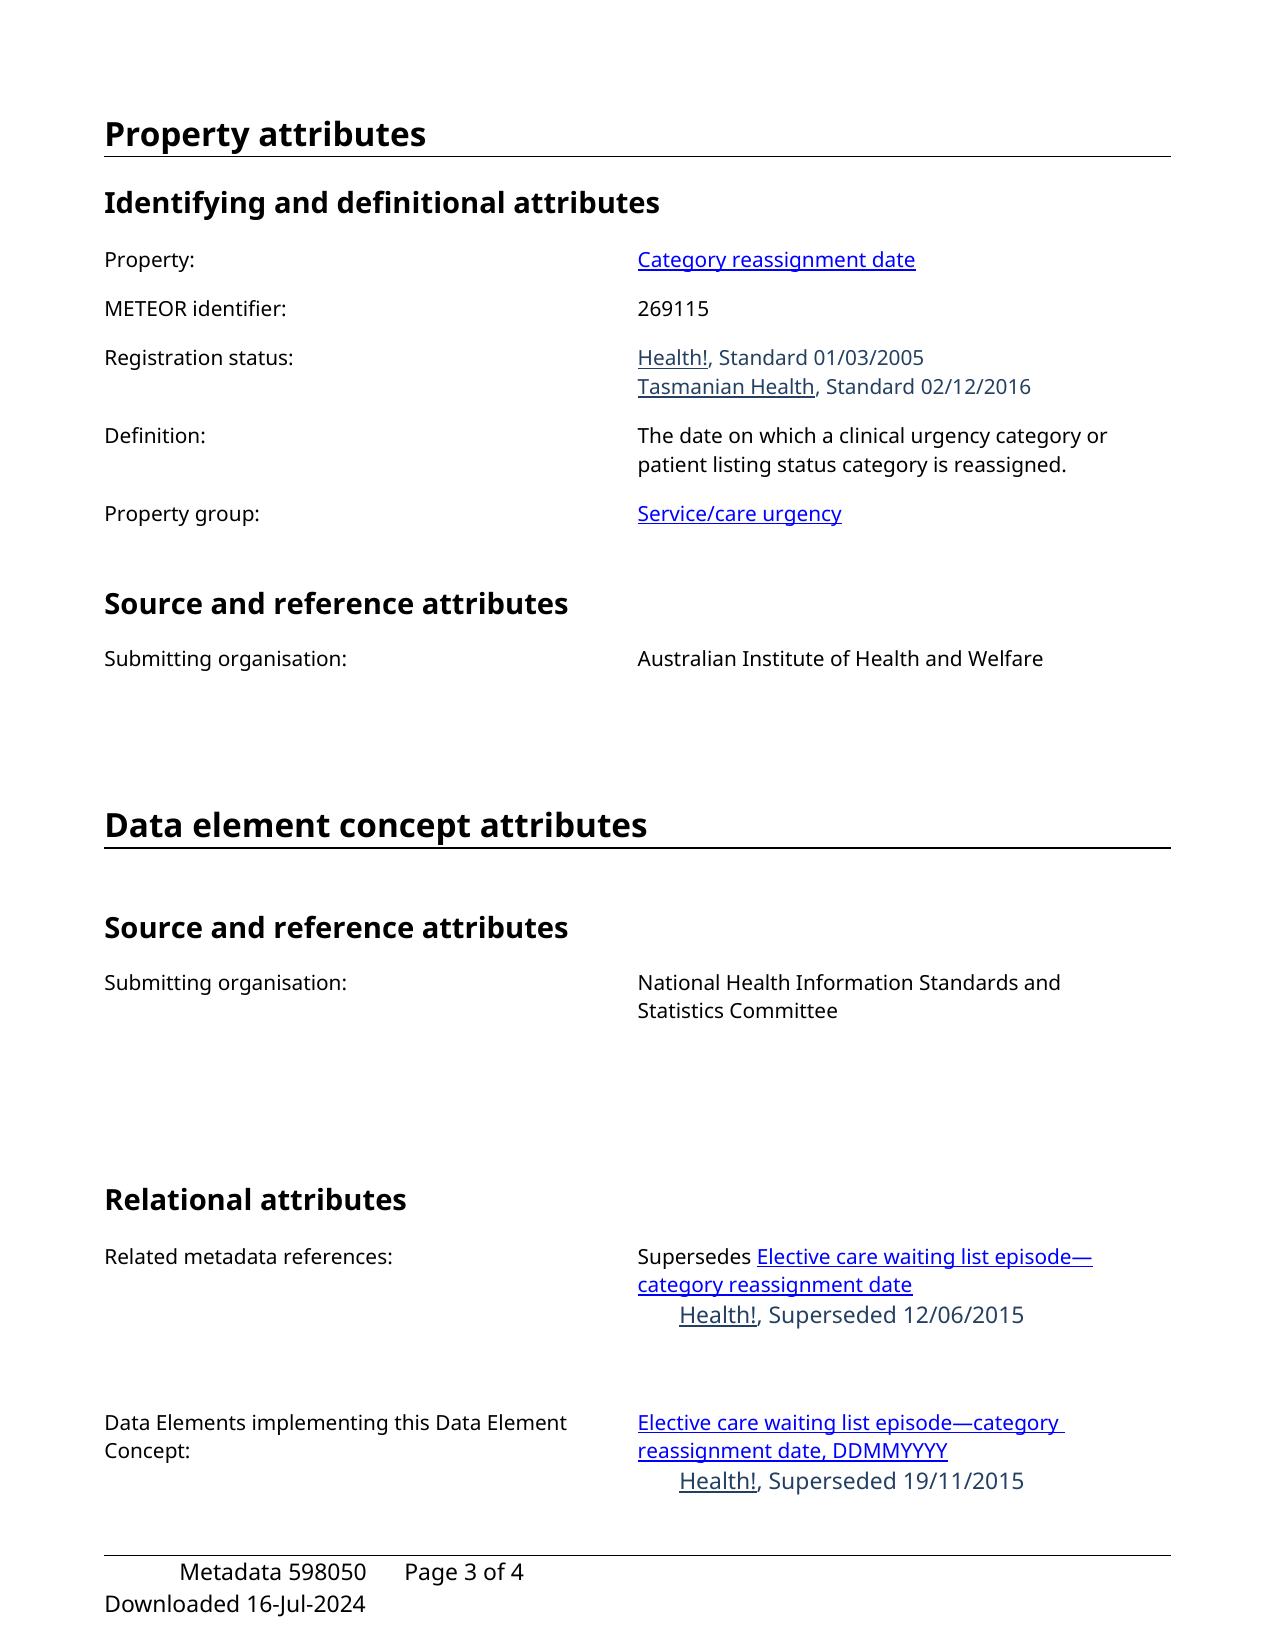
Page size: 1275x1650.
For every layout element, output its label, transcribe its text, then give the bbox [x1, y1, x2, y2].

table_cell METEOR identifier: [93, 284, 626, 333]
table_cell Source and reference attributes [93, 538, 1159, 634]
subtitle Identifying and definitional attributes [104, 182, 1171, 222]
table_cell Service/care urgency [626, 489, 1159, 538]
table_header Property: [93, 235, 626, 284]
table_cell Health!, Standard 01/03/2005 Tasmanian Health, Standard 02/12/2016 [626, 333, 1159, 411]
table_cell Australian Institute of Health and Welfare [626, 634, 1159, 714]
table_cell National Health Information Standards and Statistics Committee [626, 957, 1159, 1092]
table_cell Registration status: [93, 333, 626, 411]
table_header Supersedes Elective care waiting list episode—category reassignment date Health!, Superseded 12/06/2015 [626, 1231, 1159, 1397]
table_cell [93, 1397, 626, 1535]
subtitle Property attributes [104, 110, 1171, 156]
table_header Category reassignment date [626, 235, 1159, 284]
subtitle Data element concept attributes [104, 802, 1171, 847]
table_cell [626, 1397, 1159, 1535]
table_header Related metadata references: [93, 1231, 626, 1397]
table_cell Submitting organisation: [93, 957, 626, 1092]
subtitle Relational attributes [104, 1179, 1171, 1219]
table_cell Definition: [93, 411, 626, 488]
table_header Source and reference attributes [93, 861, 1159, 957]
table_cell Submitting organisation: [93, 634, 626, 714]
table_cell 269115 [626, 284, 1159, 333]
table_cell The date on which a clinical urgency category or patient listing status category is reassigned. [626, 411, 1159, 488]
table_cell Property group: [93, 489, 626, 538]
